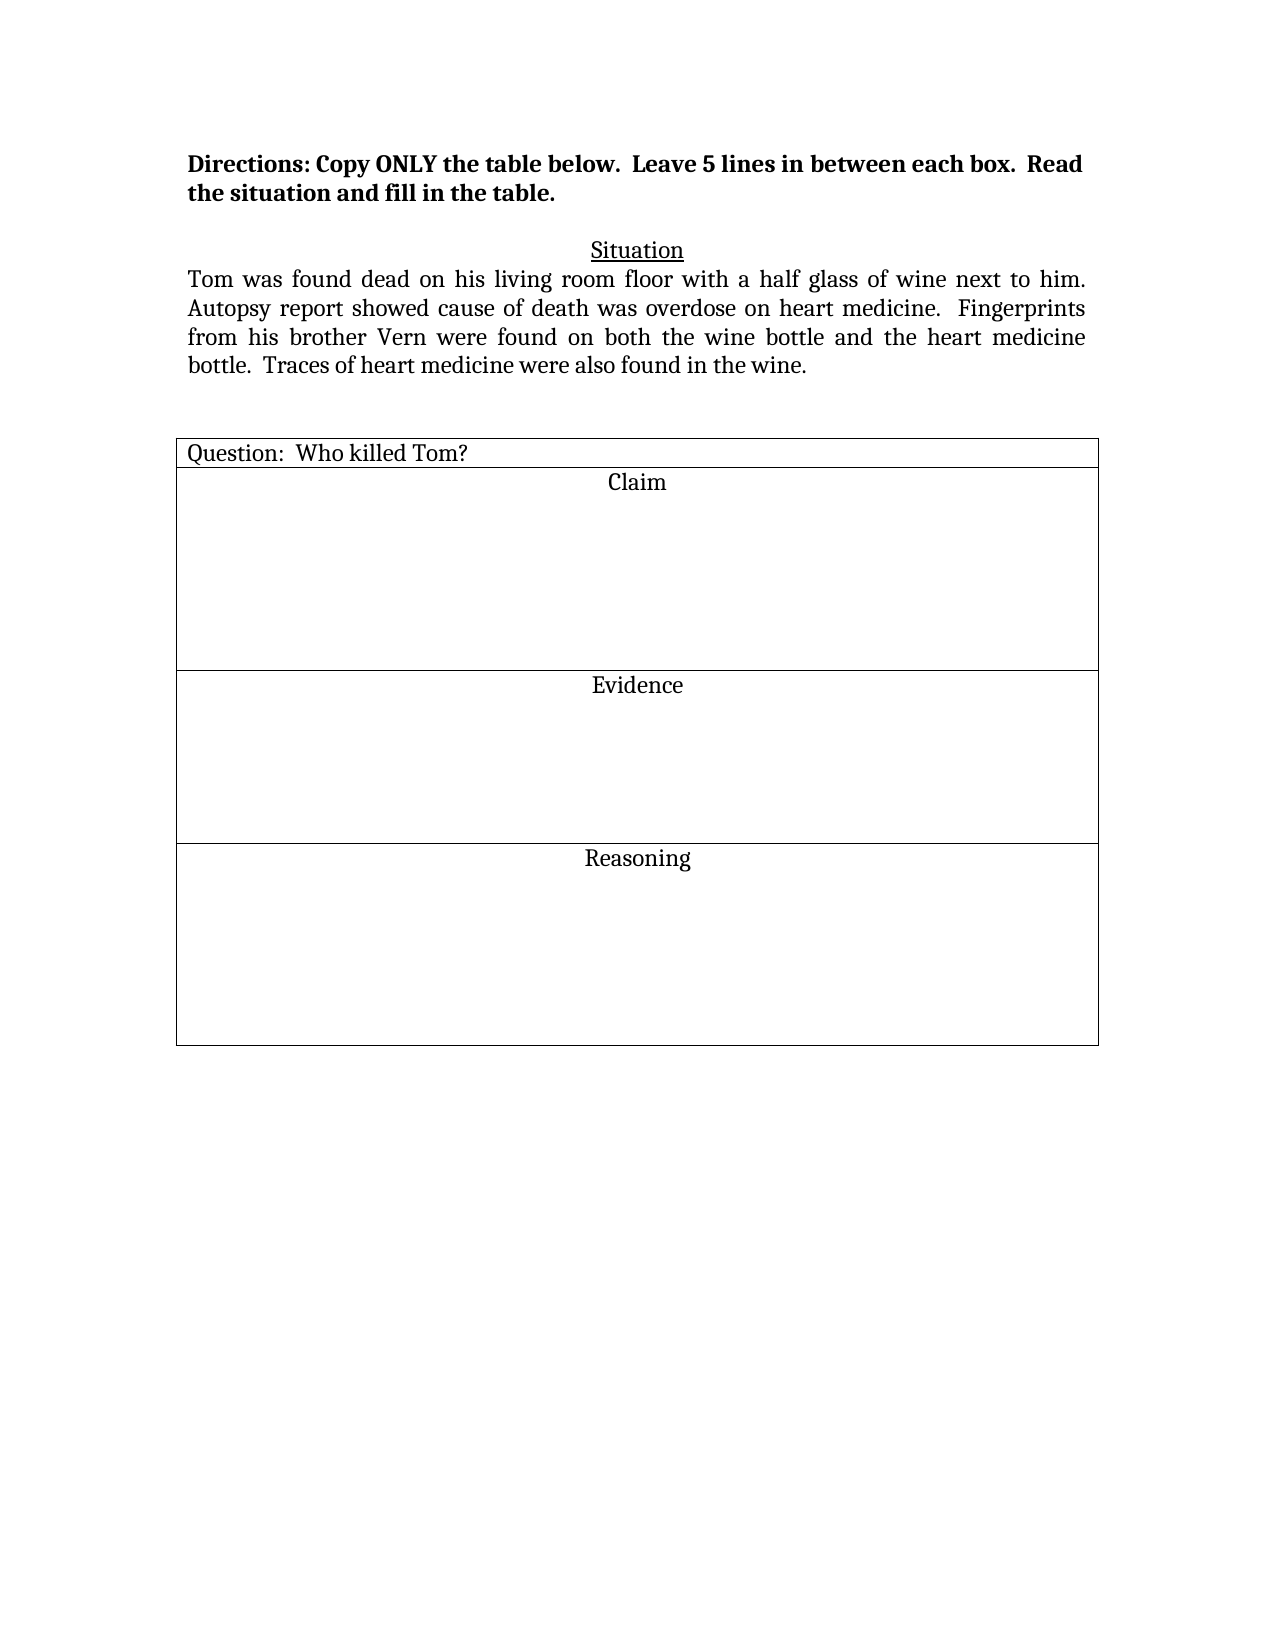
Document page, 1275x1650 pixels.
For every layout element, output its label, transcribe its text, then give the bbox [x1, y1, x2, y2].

text Tom was found dead on his living room floor with a half glass of wine next to him. Autopsy report showed cause of death was overdose on heart medicine. Fingerprints from his brother Vern were found on both the wine bottle and the heart medicine bottle. Traces of heart medicine were also found in the wine. [187, 265, 1087, 380]
table_cell Reasoning [177, 844, 1098, 1045]
table_cell Evidence [177, 671, 1098, 843]
table_header Question: Who killed Tom? [177, 439, 1098, 467]
text Situation [187, 236, 1087, 265]
text Directions: Copy ONLY the table below. Leave 5 lines in between each box. Read the situation and fill in the table. [187, 150, 1087, 207]
table_cell Claim [177, 468, 1098, 669]
